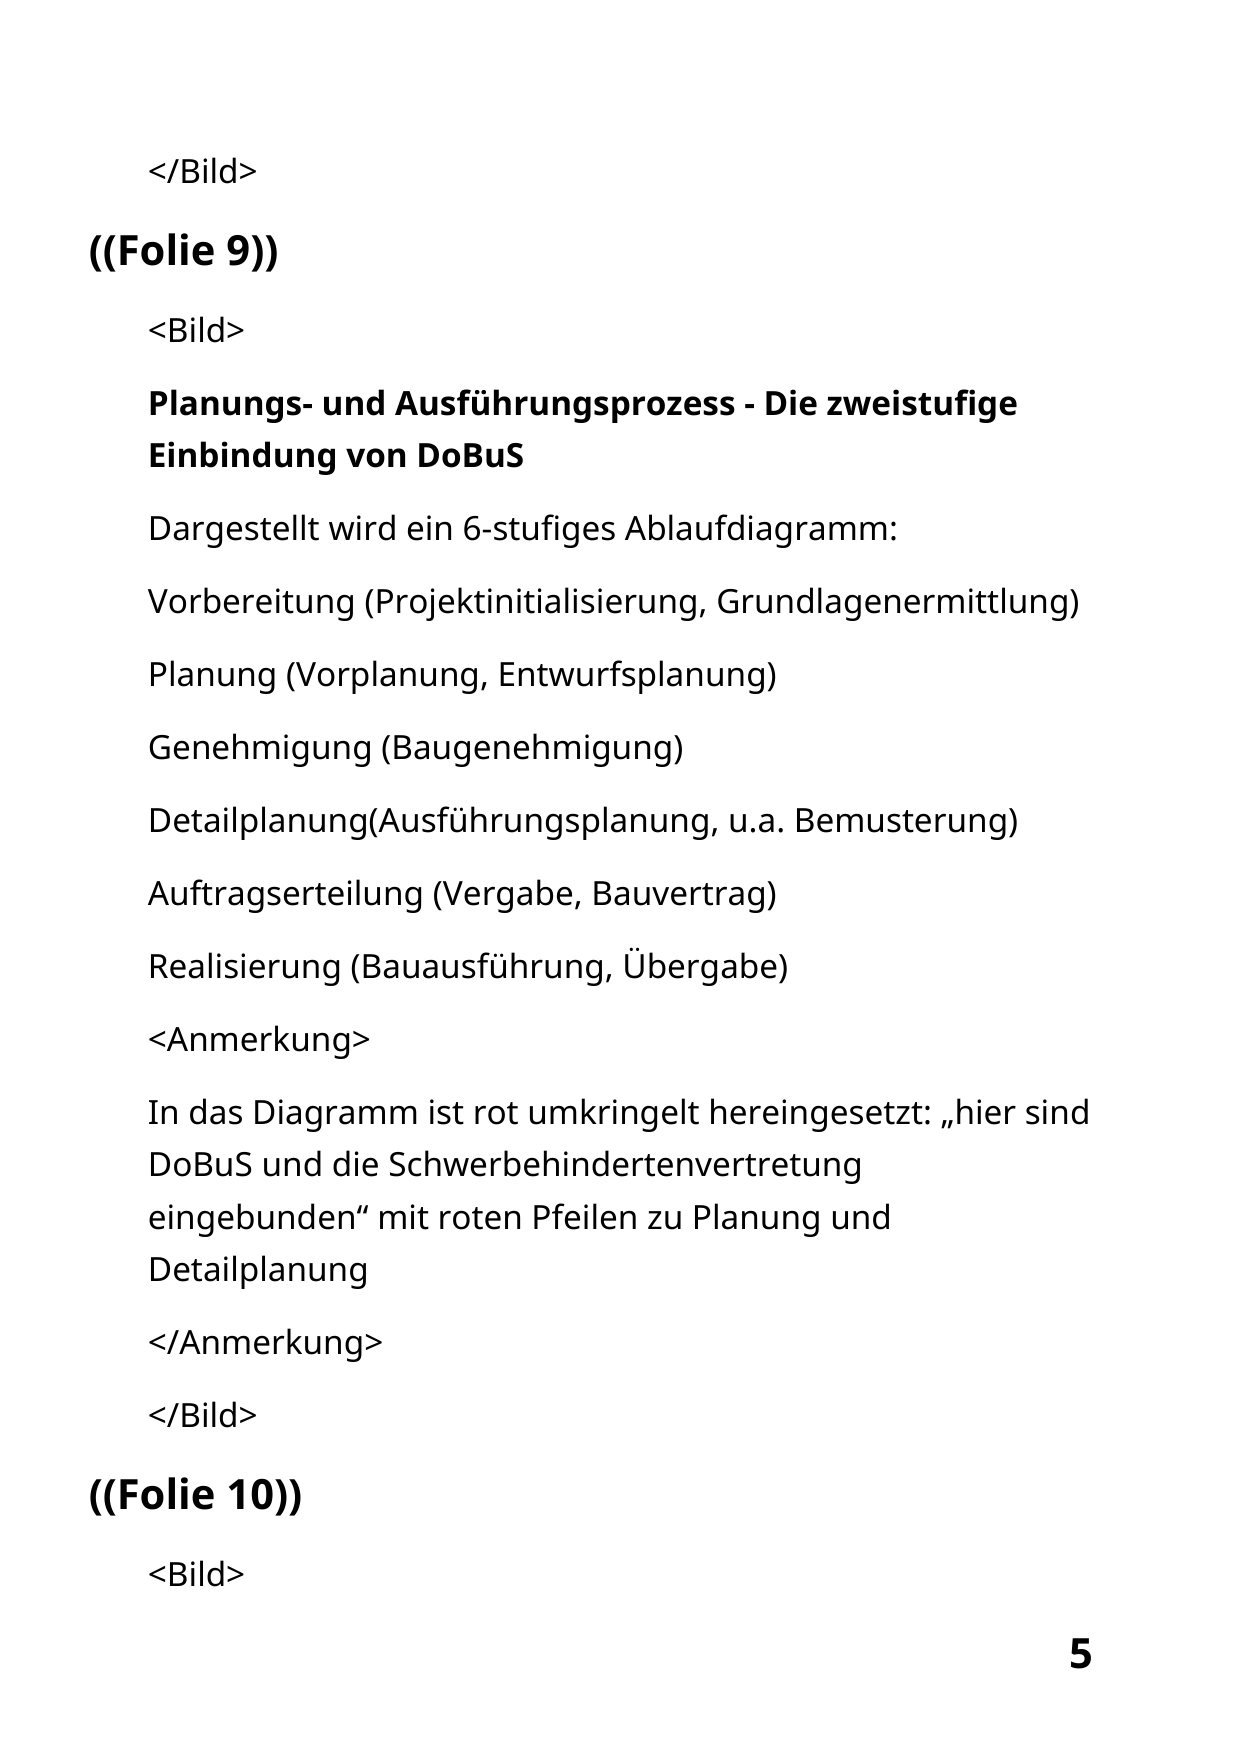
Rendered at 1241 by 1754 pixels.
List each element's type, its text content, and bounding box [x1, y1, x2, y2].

text Dargestellt wird ein 6-stufiges Ablaufdiagramm: [148, 505, 1093, 550]
text ((Folie 9)) [88, 221, 1093, 277]
text In das Diagramm ist rot umkringelt hereingesetzt: „hier sind DoBuS und die Schwerbehindertenvertretung eingebunden“ mit roten Pfeilen zu Planung und Detailplanung [148, 1089, 1093, 1291]
text Detailplanung(Ausführungsplanung, u.a. Bemusterung) [148, 797, 1093, 842]
text Realisierung (Bauausführung, Übergabe) [148, 943, 1093, 988]
text <Bild> [148, 1551, 1093, 1596]
text <Anmerkung> [148, 1016, 1093, 1061]
text Auftragserteilung (Vergabe, Bauvertrag) [148, 870, 1093, 915]
text <Bild> [148, 307, 1093, 352]
text Planung (Vorplanung, Entwurfsplanung) [148, 651, 1093, 696]
text Vorbereitung (Projektinitialisierung, Grundlagenermittlung) [148, 578, 1093, 623]
text </Bild> [148, 1392, 1093, 1437]
text Planungs- und Ausführungsprozess - Die zweistufige Einbindung von DoBuS [148, 380, 1093, 477]
text </Anmerkung> [148, 1319, 1093, 1364]
text ((Folie 10)) [88, 1465, 1093, 1521]
text </Bild> [148, 148, 1093, 193]
text Genehmigung (Baugenehmigung) [148, 724, 1093, 769]
